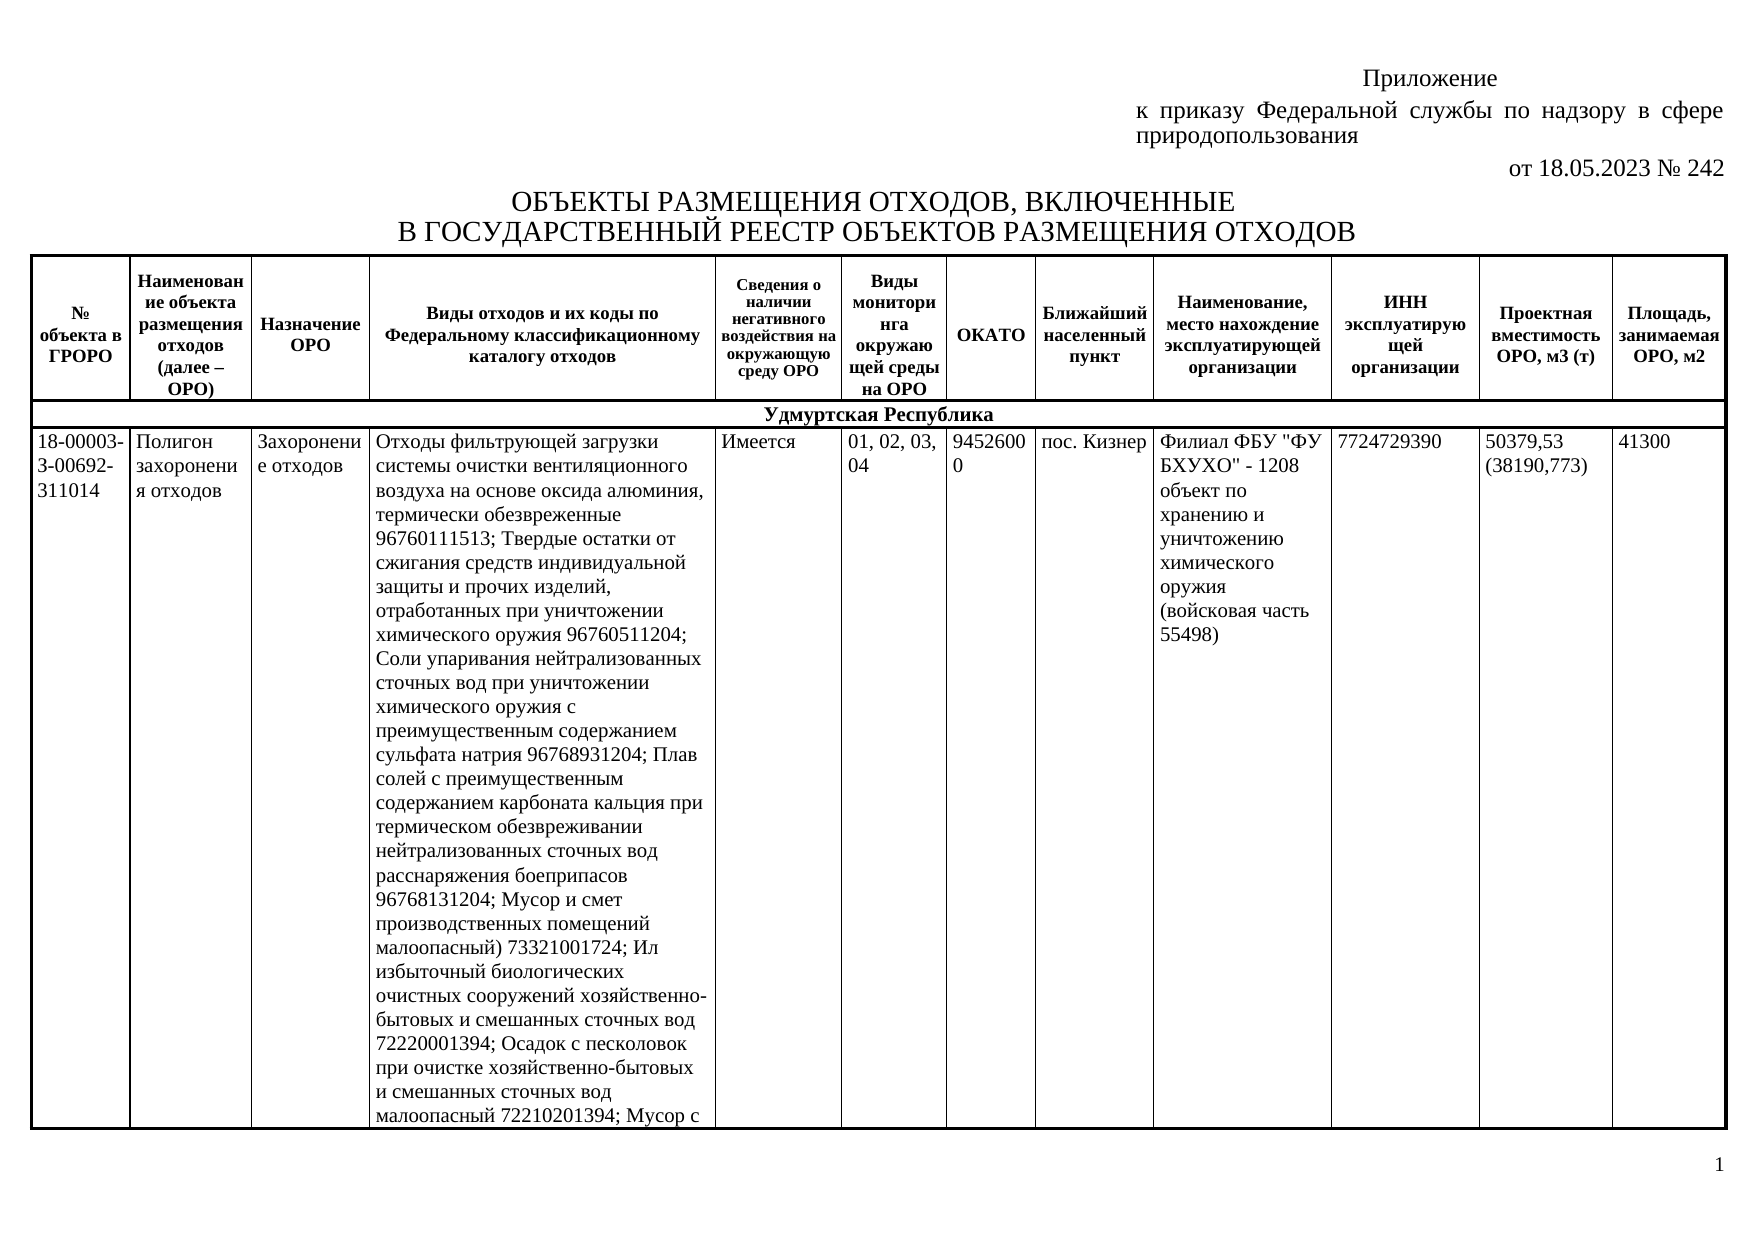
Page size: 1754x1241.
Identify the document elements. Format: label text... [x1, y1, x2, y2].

table_header Наименование, место нахождение эксплуатирующей организации [1154, 257, 1331, 399]
table_header Проектная вместимость ОРО, м3 (т) [1480, 257, 1612, 399]
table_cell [370, 429, 715, 1127]
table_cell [1154, 429, 1331, 1127]
text ОБЪЕКТЫ РАЗМЕЩЕНИЯ ОТХОДОВ, ВКЛЮЧЕННЫЕ В ГОСУДАРСТВЕННЫЙ РЕЕСТР ОБЪЕКТОВ РАЗМЕЩЕНИЯ ОТХОДОВ [29, 187, 1724, 248]
table_cell Захоронение отходов [252, 429, 369, 1127]
table_cell 01, 02, 03, 04 [842, 429, 946, 1127]
table_header Площадь, занимаемая ОРО, м2 [1613, 257, 1724, 399]
table_cell 41300 [1613, 429, 1724, 1127]
text от 18.05.2023 № 242 [1061, 155, 1724, 181]
table_header Сведения о наличии негативного воздействия на окружающую среду ОРО [716, 257, 841, 399]
text Приложение [1136, 65, 1724, 91]
text к приказу Федеральной службы по надзору в сфере природопользования [1136, 97, 1724, 149]
table_cell 94526000 [947, 429, 1035, 1127]
table_header Назначение ОРО [252, 257, 369, 399]
table_cell пос. Кизнер [1036, 429, 1153, 1127]
table_cell Имеется [716, 429, 841, 1127]
table_header Виды отходов и их коды по Федеральному классификационному каталогу отходов [370, 257, 715, 399]
table_header № объекта в ГРОРО [33, 257, 129, 399]
table_header Виды мониторинга окружающей среды на ОРО [842, 257, 946, 399]
table_cell 7724729390 [1332, 429, 1479, 1127]
table_cell Удмуртская Республика [33, 402, 1724, 426]
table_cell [131, 429, 251, 1127]
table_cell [1480, 429, 1612, 1127]
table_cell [33, 429, 129, 1127]
table_header ОКАТО [947, 257, 1035, 399]
table_header ИНН эксплуатирующей организации [1332, 257, 1479, 399]
table_header Наименование объекта размещения отходов (далее – ОРО) [131, 257, 251, 399]
table_header Ближайший населенный пункт [1036, 257, 1153, 399]
